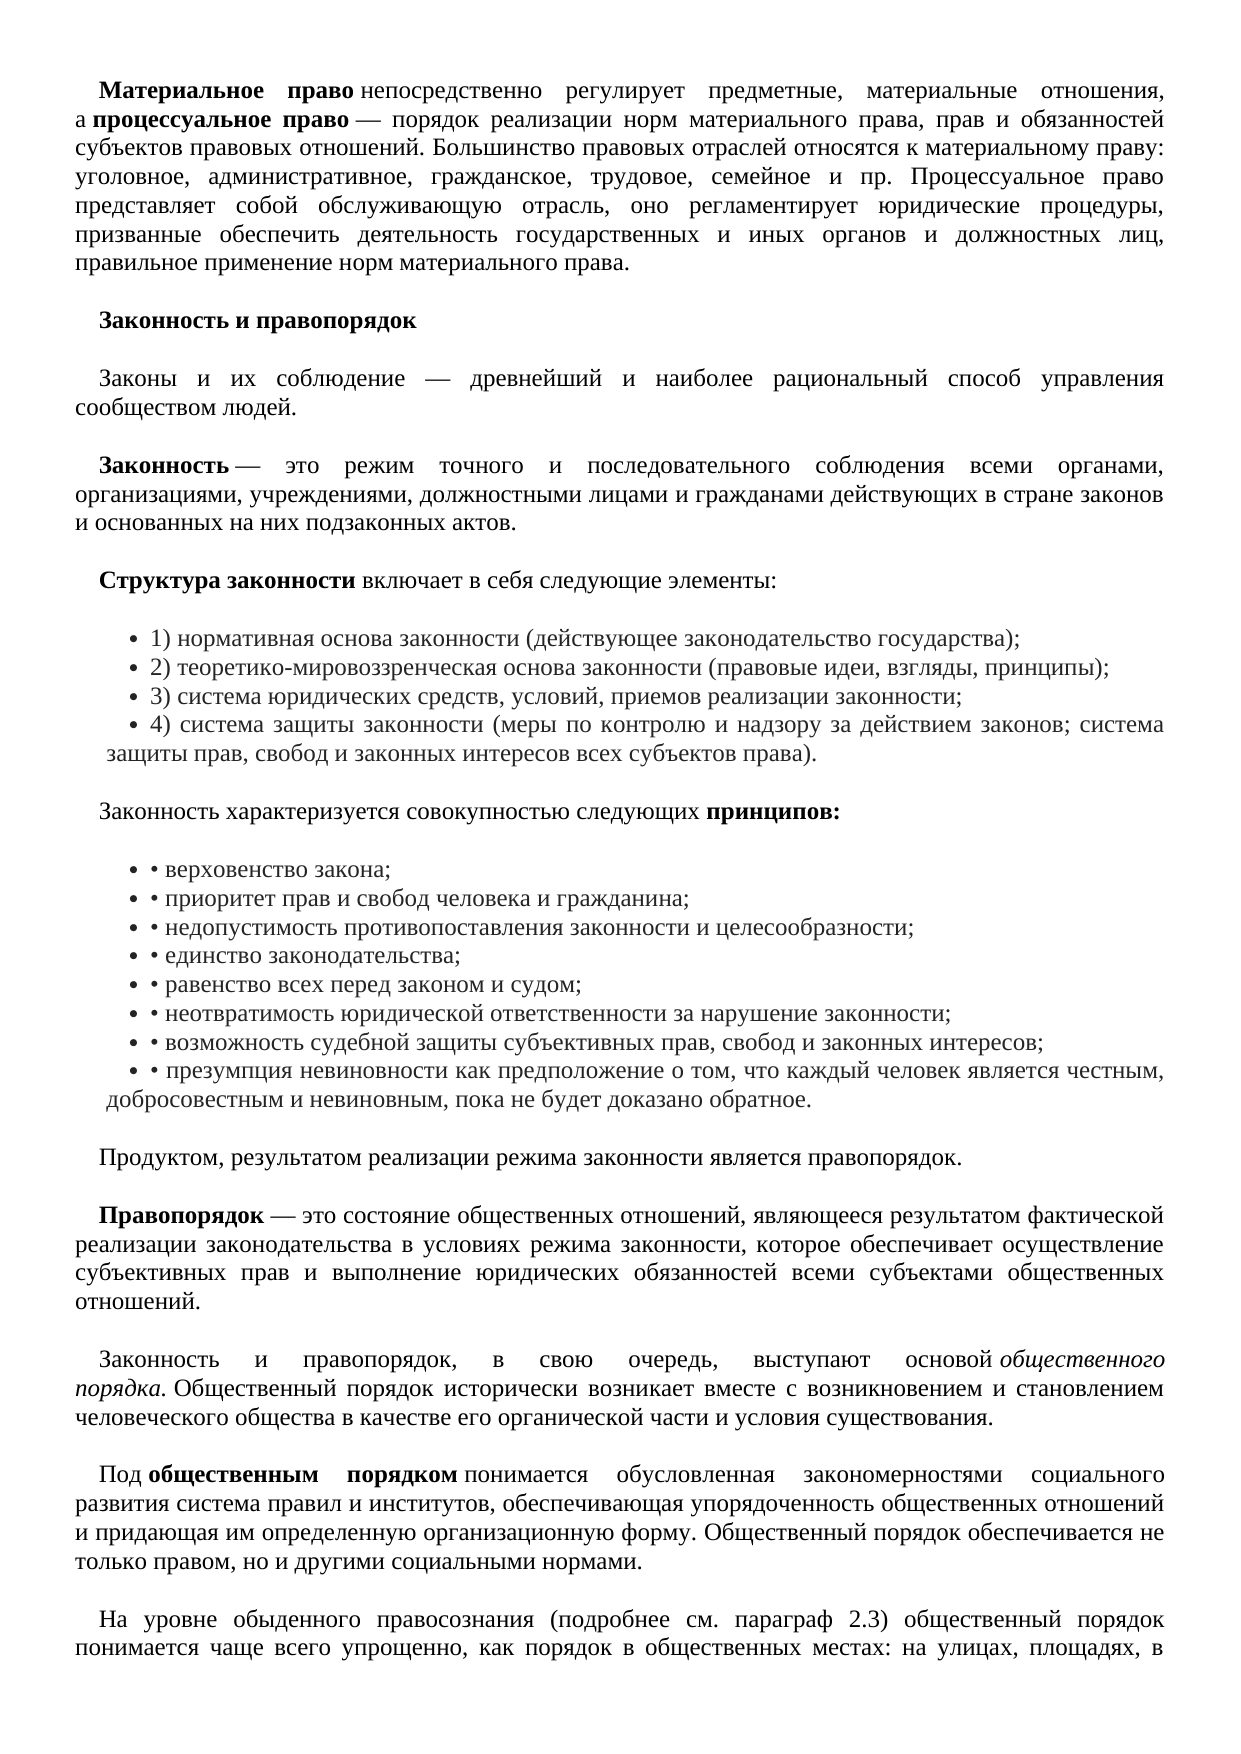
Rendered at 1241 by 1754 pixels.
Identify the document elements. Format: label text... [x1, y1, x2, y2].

list • единство законодательства; [106, 940, 1165, 969]
list • верховенство закона; [106, 854, 1165, 883]
text Законность характеризуется совокупностью следующих принципов: [75, 796, 1165, 825]
text Законность и правопорядок, в свою очередь, выступают основой общественного порядка. Общественный порядок исторически возникает вместе с возникновением и становлением человеческого общества в качестве его органической части и условия существования. [75, 1344, 1165, 1430]
text Законность и правопорядок [75, 305, 1165, 334]
text Материальное право непосредственно регулирует предметные, материальные отношения, а процессуальное право — порядок реализации норм материального права, прав и обязанностей субъектов правовых отношений. Большинство правовых отраслей относятся к материальному праву: уголовное, административное, гражданское, трудовое, семейное и пр. Процессуальное право представляет собой обслуживающую отрасль, оно регламентирует юридические процедуры, призванные обеспечить деятельность государственных и иных органов и должностных лиц, правильное применение норм материального права. [75, 75, 1165, 276]
list • возможность судебной защиты субъективных прав, свобод и законных интересов; [106, 1027, 1165, 1055]
text Законы и их соблюдение — древнейший и наиболее рациональный способ управления сообществом людей. [75, 363, 1165, 421]
list 3) система юридических средств, условий, приемов реализации законности; [106, 681, 1165, 709]
list 1) нормативная основа законности (действующее законодательство государства); [106, 623, 1165, 652]
list • презумпция невиновности как предположение о том, что каждый человек является честным, добросовестным и невиновным, пока не будет доказано обратное. [106, 1055, 1165, 1113]
text Законность — это режим точного и последовательного соблюдения всеми органами, организациями, учреждениями, должностными лицами и гражданами действующих в стране законов и основанных на них подзаконных актов. [75, 450, 1165, 536]
text Структура законности включает в себя следующие элементы: [75, 565, 1165, 594]
text Правопорядок — это состояние общественных отношений, являющееся результатом фактической реализации законодательства в условиях режима законности, которое обеспечивает осуществление субъективных прав и выполнение юридических обязанностей всеми субъектами общественных отношений. [75, 1200, 1165, 1315]
text Продуктом, результатом реализации режима законности является правопорядок. [75, 1142, 1165, 1171]
list • равенство всех перед законом и судом; [106, 969, 1165, 998]
list • приоритет прав и свобод человека и гражданина; [106, 883, 1165, 912]
list • неотвратимость юридической ответственности за нарушение законности; [106, 998, 1165, 1027]
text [75, 1604, 1165, 1661]
text Под общественным порядком понимается обусловленная закономерностями социального развития система правил и институтов, обеспечивающая упорядоченность общественных отношений и придающая им определенную организационную форму. Общественный порядок обеспечивается не только правом, но и другими социальными нормами. [75, 1459, 1165, 1574]
list 4) система защиты законности (меры по контролю и надзору за действием законов; система защиты прав, свобод и законных интересов всех субъектов права). [106, 709, 1165, 767]
list • недопустимость противопоставления законности и целесообразности; [106, 912, 1165, 940]
list 2) теоретико-мировоззренческая основа законности (правовые идеи, взгляды, принципы); [106, 652, 1165, 681]
